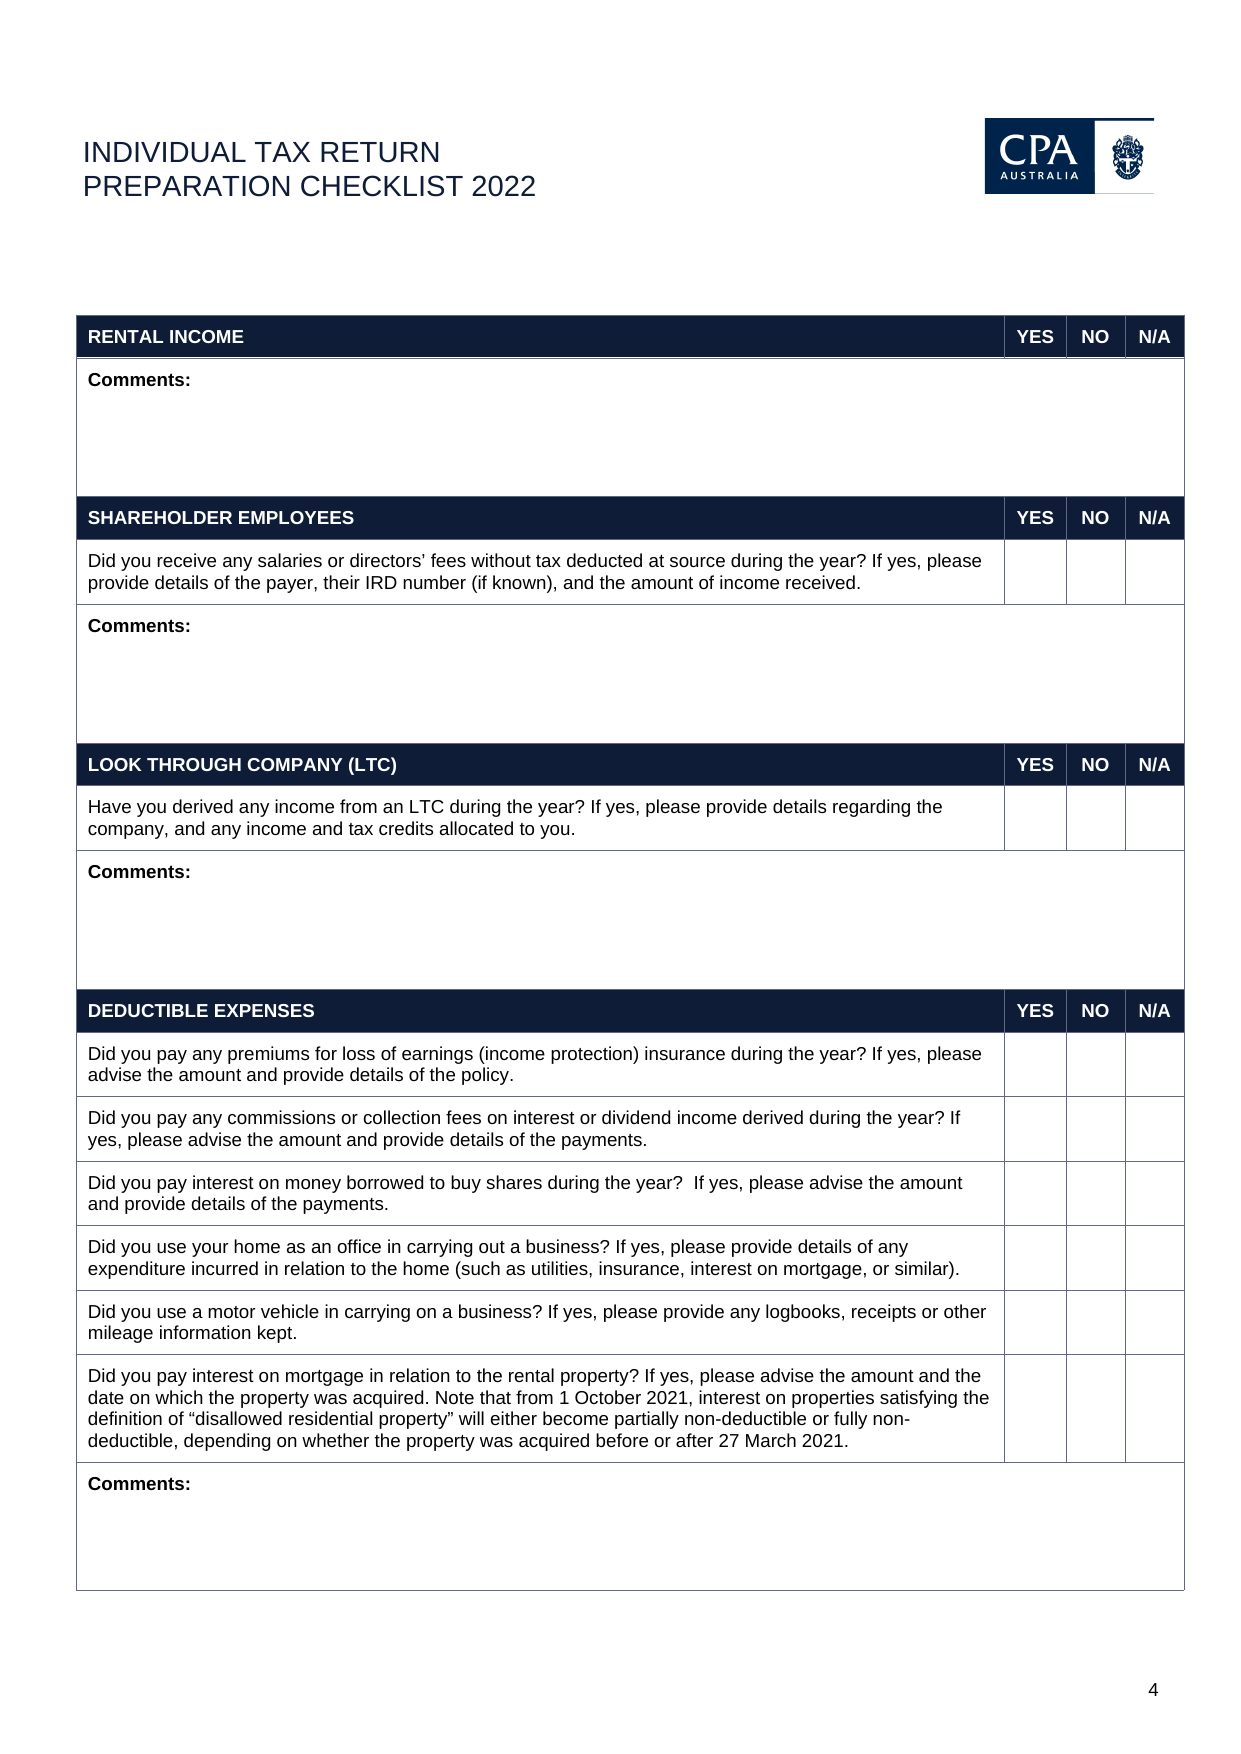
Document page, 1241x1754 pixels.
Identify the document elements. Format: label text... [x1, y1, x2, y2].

table_cell [1126, 1355, 1184, 1462]
table_header NO [1067, 316, 1125, 357]
table_cell LOOK THROUGH COMPANY (LTC) [77, 744, 1004, 785]
table_cell [1005, 1355, 1066, 1462]
table_cell YES [1005, 744, 1066, 785]
table_cell [1067, 1291, 1125, 1354]
table_cell Did you use your home as an office in carrying out a business? If yes, please provide details of any expenditure incurred in relation to the home (such as utilities, insurance, interest on mortgage, or similar). [77, 1226, 1004, 1289]
table_cell N/A [1126, 990, 1184, 1032]
table_cell N/A [1126, 497, 1184, 539]
table_cell Comments: [77, 851, 1184, 989]
table_cell [1126, 1291, 1184, 1354]
table_cell [1005, 786, 1066, 850]
table_header YES [1005, 316, 1066, 357]
table_cell Comments: [77, 605, 1184, 742]
table_cell [1067, 1162, 1125, 1225]
table_cell [1126, 540, 1184, 604]
table_cell [1067, 1226, 1125, 1289]
picture [983, 118, 1154, 193]
table_cell Did you pay any commissions or collection fees on interest or dividend income derived during the year? If yes, please advise the amount and provide details of the payments. [77, 1097, 1004, 1161]
table_cell YES [1005, 497, 1066, 539]
table_cell [1005, 1097, 1066, 1161]
table_cell [1126, 1097, 1184, 1161]
table_cell [1126, 1162, 1184, 1225]
table_cell [1067, 540, 1125, 604]
table_cell Comments: [77, 1463, 1184, 1589]
table_cell [1005, 1162, 1066, 1225]
table_cell Did you pay any premiums for loss of earnings (income protection) insurance during the year? If yes, please advise the amount and provide details of the policy. [77, 1033, 1004, 1096]
table_cell Have you derived any income from an LTC during the year? If yes, please provide details regarding the company, and any income and tax credits allocated to you. [77, 786, 1004, 850]
table_cell [1126, 1033, 1184, 1096]
table_cell SHAREHOLDER EMPLOYEES [77, 497, 1004, 539]
table_cell [1005, 1033, 1066, 1096]
table_cell [1005, 540, 1066, 604]
table_cell Did you pay interest on mortgage in relation to the rental property? If yes, please advise the amount and the date on which the property was acquired. Note that from 1 October 2021, interest on properties satisfying the definition of “disallowed residential property” will either become partially non-deductible or fully non-deductible, depending on whether the property was acquired before or after 27 March 2021. [77, 1355, 1004, 1462]
table_cell [1005, 1291, 1066, 1354]
table_header RENTAL INCOME [77, 316, 1004, 357]
table_cell Comments: [77, 359, 1184, 496]
table_cell YES [1005, 990, 1066, 1032]
table_cell [1067, 1355, 1125, 1462]
table_cell [1067, 1097, 1125, 1161]
table_cell Did you pay interest on money borrowed to buy shares during the year? If yes, please advise the amount and provide details of the payments. [77, 1162, 1004, 1225]
table_cell [1126, 786, 1184, 850]
table_cell [1067, 786, 1125, 850]
table_cell Did you receive any salaries or directors’ fees without tax deducted at source during the year? If yes, please provide details of the payer, their IRD number (if known), and the amount of income received. [77, 540, 1004, 604]
table_cell NO [1067, 744, 1125, 785]
table_header N/A [1126, 316, 1184, 357]
table_cell [1126, 1226, 1184, 1289]
table_cell [1005, 1226, 1066, 1289]
table_cell [1067, 1033, 1125, 1096]
table_cell Did you use a motor vehicle in carrying on a business? If yes, please provide any logbooks, receipts or other mileage information kept. [77, 1291, 1004, 1354]
table_cell NO [1067, 990, 1125, 1032]
table_cell N/A [1126, 744, 1184, 785]
table_cell NO [1067, 497, 1125, 539]
table_cell DEDUCTIBLE EXPENSES [77, 990, 1004, 1032]
